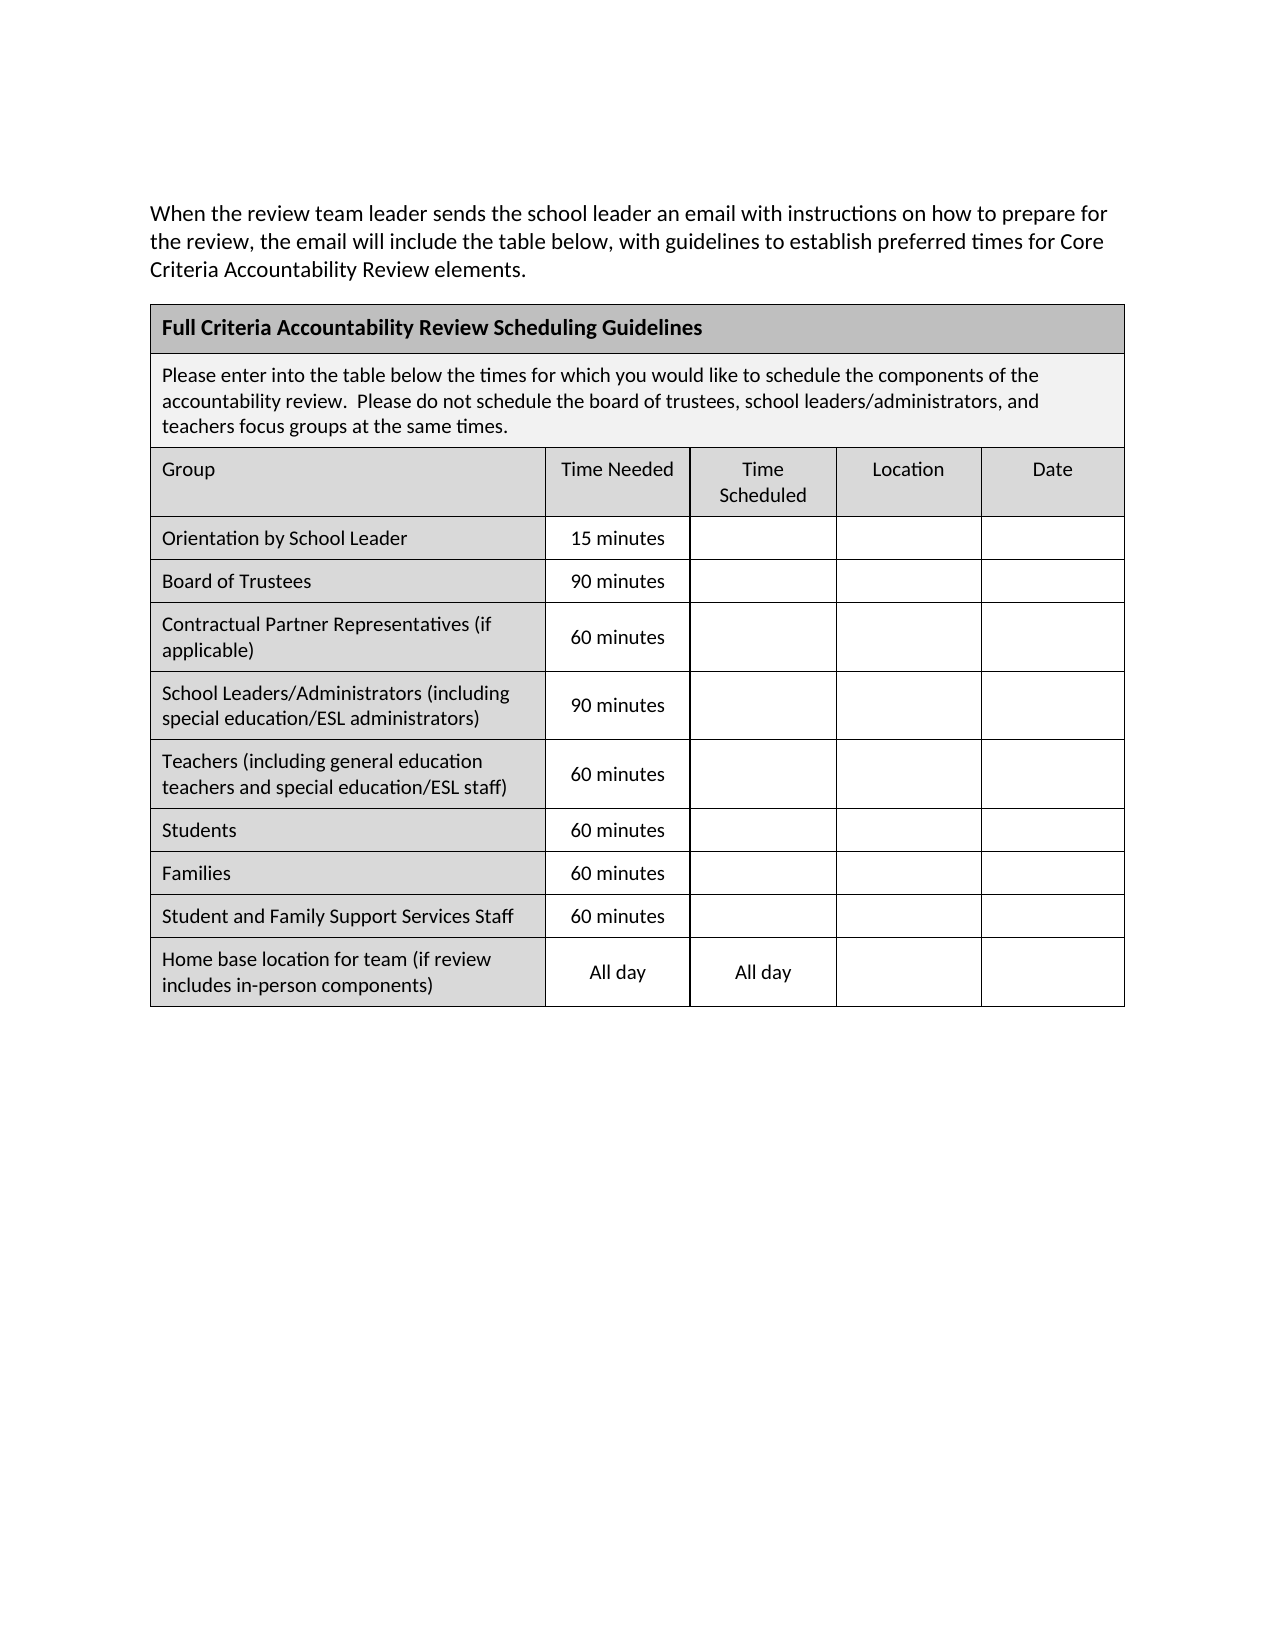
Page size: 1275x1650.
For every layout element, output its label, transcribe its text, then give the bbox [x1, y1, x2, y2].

table_cell Students [151, 809, 545, 851]
table_cell [982, 560, 1124, 602]
table_cell All day [546, 938, 689, 1006]
table_cell [982, 852, 1124, 894]
table_header Full Criteria Accountability Review Scheduling Guidelines [151, 305, 1124, 353]
table_cell Time Scheduled [691, 448, 836, 516]
table_cell [837, 938, 981, 1006]
table_cell [691, 672, 836, 739]
table_cell 60 minutes [546, 740, 689, 808]
table_cell [837, 672, 981, 739]
table_cell [837, 852, 981, 894]
table_cell [691, 517, 836, 559]
table_cell 90 minutes [546, 672, 689, 739]
table_cell [837, 517, 981, 559]
table_cell [982, 740, 1124, 808]
table_cell Date [982, 448, 1124, 516]
table_cell 90 minutes [546, 560, 689, 602]
table_cell 60 minutes [546, 809, 689, 851]
table_cell Contractual Partner Representatives (if applicable) [151, 603, 545, 671]
table_cell Group [151, 448, 545, 516]
table_cell 60 minutes [546, 603, 689, 671]
table_cell All day [691, 938, 836, 1006]
table_cell Student and Family Support Services Staff [151, 895, 545, 937]
table_cell [691, 740, 836, 808]
text When the review team leader sends the school leader an email with instructions on how to prepare for the review, the email will include the table below, with guidelines to establish preferred times for Core Criteria Accountability Review elements. [150, 199, 1125, 283]
table_cell 60 minutes [546, 852, 689, 894]
table_cell 15 minutes [546, 517, 689, 559]
table_cell [982, 672, 1124, 739]
table_cell [691, 852, 836, 894]
table_cell Board of Trustees [151, 560, 545, 602]
table_cell School Leaders/Administrators (including special education/ESL administrators) [151, 672, 545, 739]
table_cell Location [837, 448, 981, 516]
table_cell [691, 895, 836, 937]
table_cell [837, 809, 981, 851]
table_cell Orientation by School Leader [151, 517, 545, 559]
table_cell Families [151, 852, 545, 894]
table_cell [691, 809, 836, 851]
table_cell [982, 809, 1124, 851]
table_cell [982, 895, 1124, 937]
table_cell Time Needed [546, 448, 689, 516]
table_cell [982, 938, 1124, 1006]
table_cell [837, 895, 981, 937]
table_cell [837, 560, 981, 602]
table_cell Please enter into the table below the times for which you would like to schedule the components of the accountability review. Please do not schedule the board of trustees, school leaders/administrators, and teachers focus groups at the same times. [151, 354, 1124, 447]
table_cell [691, 603, 836, 671]
table_cell Teachers (including general education teachers and special education/ESL staff) [151, 740, 545, 808]
table_cell [691, 560, 836, 602]
table_cell [982, 517, 1124, 559]
table_cell [837, 603, 981, 671]
table_cell [837, 740, 981, 808]
table_cell 60 minutes [546, 895, 689, 937]
table_cell Home base location for team (if review includes in-person components) [151, 938, 545, 1006]
table_cell [982, 603, 1124, 671]
